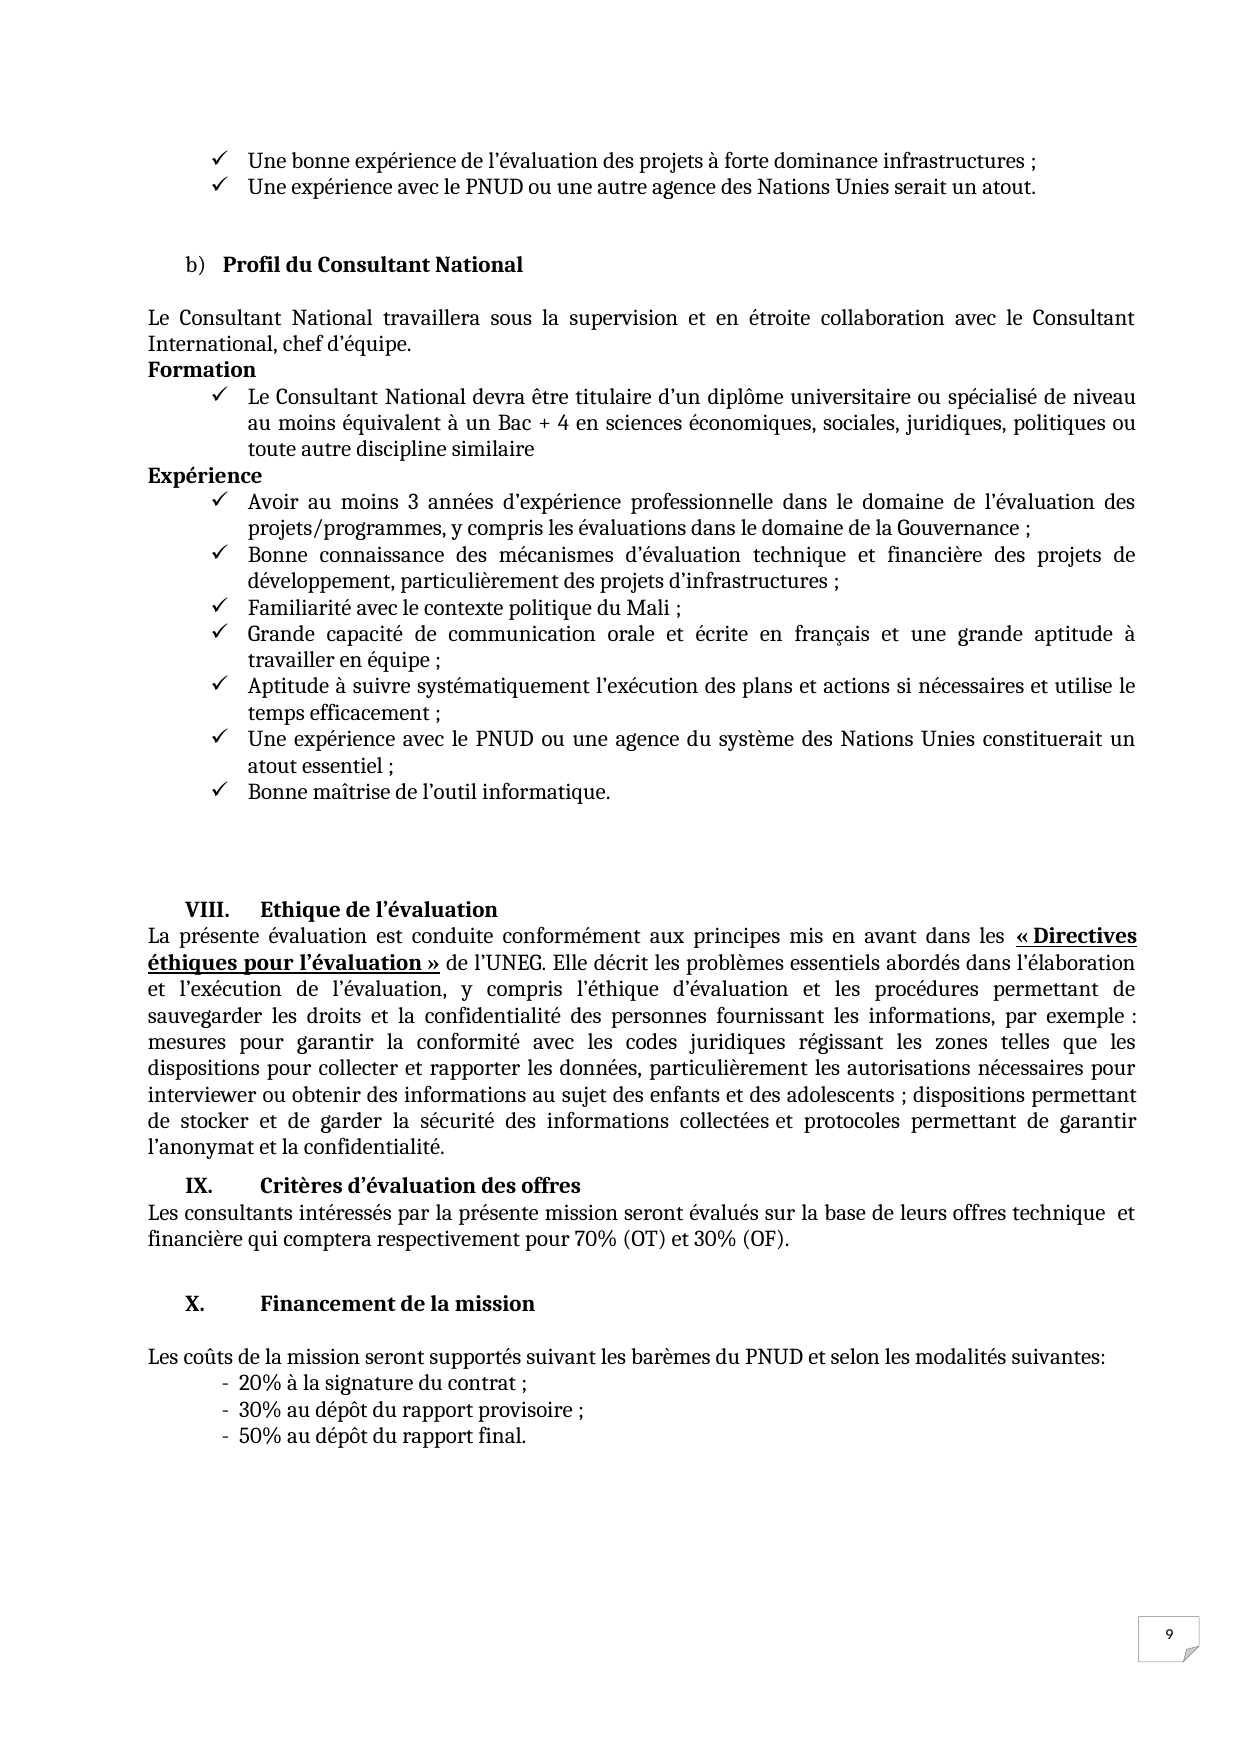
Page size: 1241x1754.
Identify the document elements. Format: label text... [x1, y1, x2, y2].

text Les coûts de la mission seront supportés suivant les barèmes du PNUD et selon les modalités suivantes: [148, 1344, 1137, 1370]
text - 50% au dépôt du rapport final. [221, 1423, 1137, 1449]
text La présente évaluation est conduite conformément aux principes mis en avant dans les « Directives éthiques pour l’évaluation » de l’UNEG. Elle décrit les problèmes essentiels abordés dans l’élaboration et l’exécution de l’évaluation, y compris l’éthique d’évaluation et les procédures permettant de sauvegarder les droits et la confidentialité des personnes fournissant les informations, par exemple : mesures pour garantir la conformité avec les codes juridiques régissant les zones telles que les dispositions pour collecter et rapporter les données, particulièrement les autorisations nécessaires pour interviewer ou obtenir des informations au sujet des enfants et des adolescents ; dispositions permettant de stocker et de garder la sécurité des informations collectées et protocoles permettant de garantir l’anonymat et la confidentialité. [148, 923, 1137, 1161]
list Une bonne expérience de l’évaluation des projets à forte dominance infrastructures ; [210, 148, 1137, 174]
subtitle Critères d’évaluation des offres [185, 1173, 1137, 1199]
list Profil du Consultant National [185, 252, 1137, 278]
list Familiarité avec le contexte politique du Mali ; [210, 594, 1137, 621]
text Le Consultant National travaillera sous la supervision et en étroite collaboration avec le Consultant International, chef d’équipe. [148, 304, 1137, 357]
list Avoir au moins 3 années d’expérience professionnelle dans le domaine de l’évaluation des projets/programmes, y compris les évaluations dans le domaine de la Gouvernance ; [210, 489, 1137, 542]
subtitle Ethique de l’évaluation [185, 897, 1137, 923]
list Grande capacité de communication orale et écrite en français et une grande aptitude à travailler en équipe ; [210, 621, 1137, 673]
text Les consultants intéressés par la présente mission seront évalués sur la base de leurs offres technique et financière qui comptera respectivement pour 70% (OT) et 30% (OF). [148, 1199, 1137, 1252]
list Une expérience avec le PNUD ou une autre agence des Nations Unies serait un atout. [210, 174, 1137, 200]
list Bonne maîtrise de l’outil informatique. [210, 779, 1137, 805]
list Bonne connaissance des mécanismes d’évaluation technique et financière des projets de développement, particulièrement des projets d’infrastructures ; [210, 542, 1137, 594]
text Formation [148, 357, 1137, 383]
text - 30% au dépôt du rapport provisoire ; [221, 1396, 1137, 1423]
list Une expérience avec le PNUD ou une agence du système des Nations Unies constituerait un atout essentiel ; [210, 726, 1137, 779]
list Aptitude à suivre systématiquement l’exécution des plans et actions si nécessaires et utilise le temps efficacement ; [210, 673, 1137, 726]
list Le Consultant National devra être titulaire d’un diplôme universitaire ou spécialisé de niveau au moins équivalent à un Bac + 4 en sciences économiques, sociales, juridiques, politiques ou toute autre discipline similaire [210, 383, 1137, 462]
text - 20% à la signature du contrat ; [221, 1370, 1137, 1396]
subtitle Financement de la mission [185, 1291, 1137, 1317]
text Expérience [148, 462, 1137, 489]
